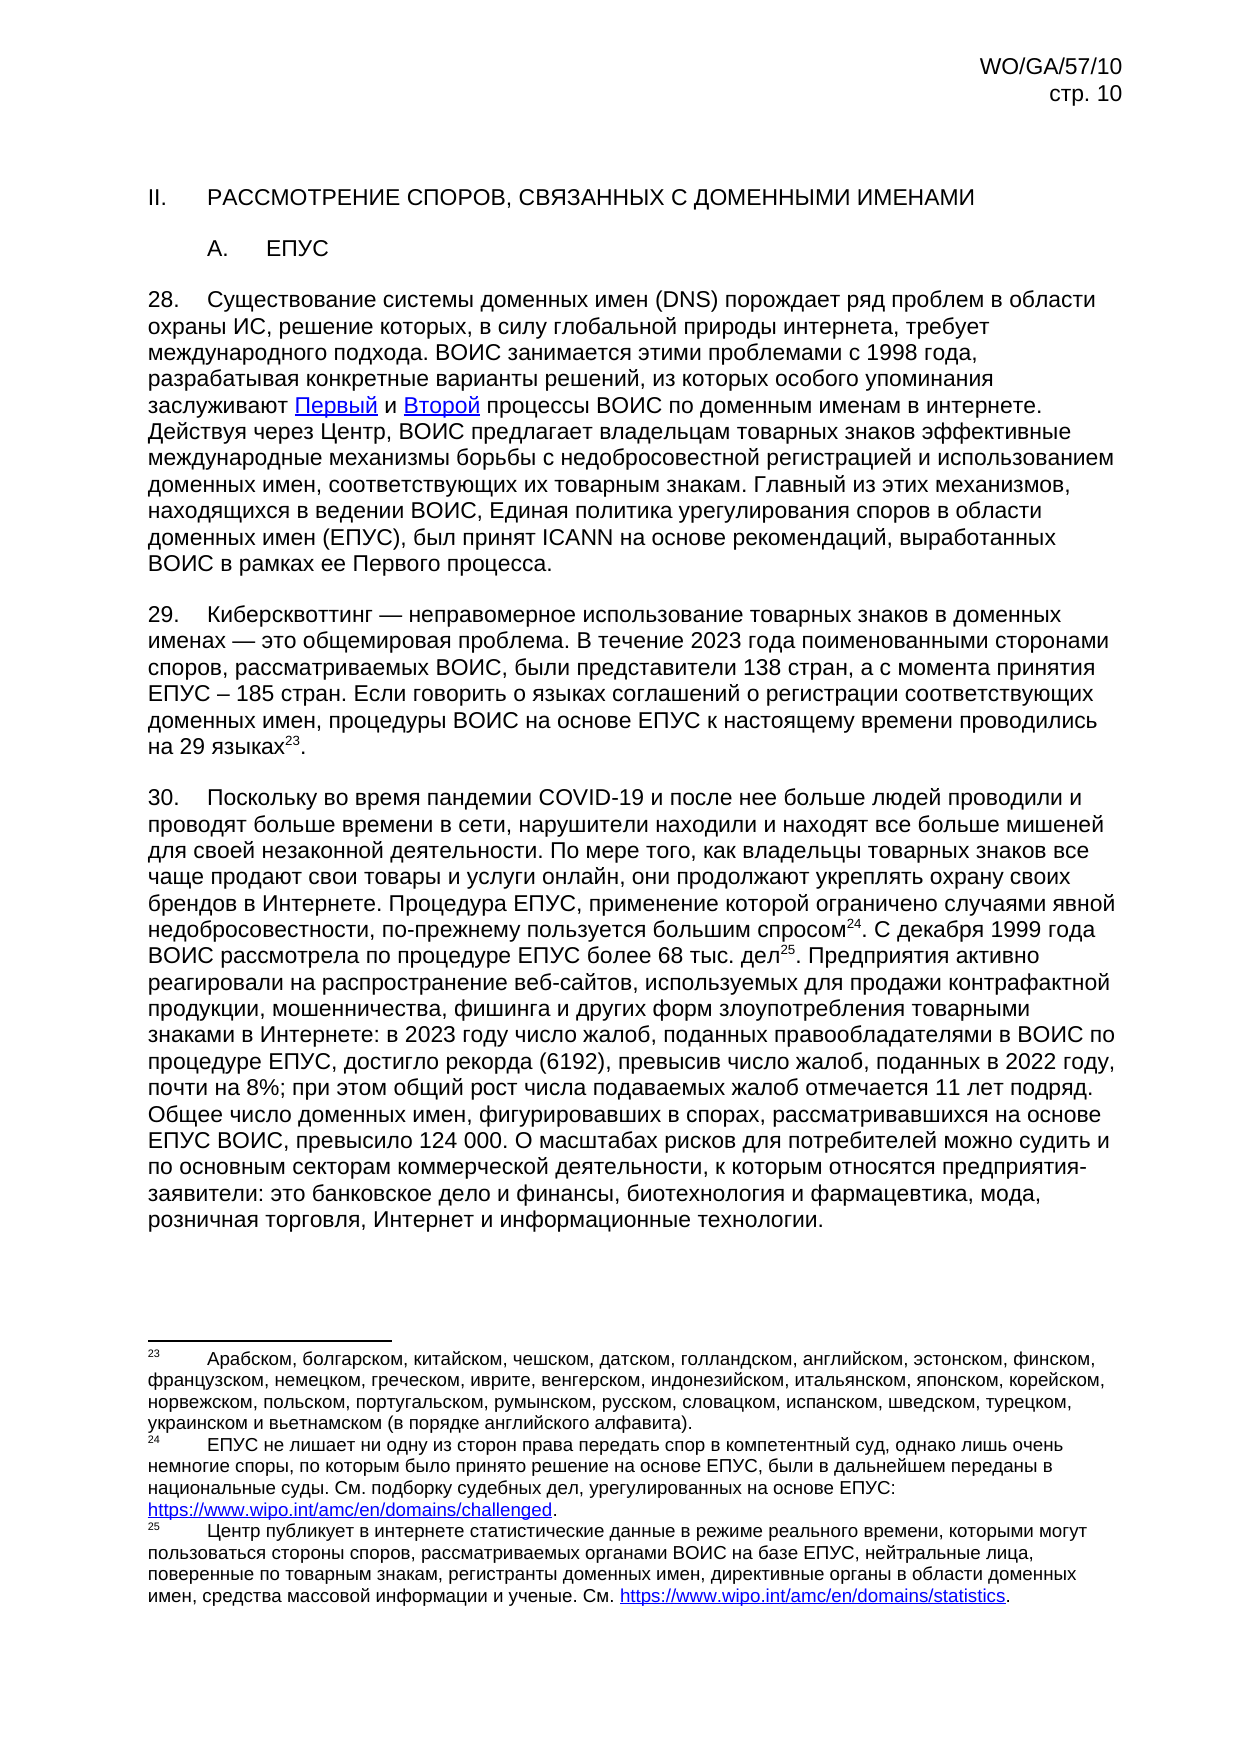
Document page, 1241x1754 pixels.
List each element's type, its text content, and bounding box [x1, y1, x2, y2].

list Существование системы доменных имен (DNS) порождает ряд проблем в области охраны ИС, решение которых, в силу глобальной природы интернета, требует международного подхода. ВОИС занимается этими проблемами с 1998 года, разрабатывая конкретные варианты решений, из которых особого упоминания заслуживают Первый и Второй процессы ВОИС по доменным именам в интернете. Действуя через Центр, ВОИС предлагает владельцам товарных знаков эффективные международные механизмы борьбы с недобросовестной регистрацией и использованием доменных имен, соответствующих их товарным знакам. Главный из этих механизмов, находящихся в ведении ВОИС, Единая политика урегулирования споров в области доменных имен (ЕПУС), был принят ICANN на основе рекомендаций, выработанных ВОИС в рамках ее Первого процесса. [148, 286, 1122, 576]
list Киберсквоттинг — неправомерное использование товарных знаков в доменных именах — это общемировая проблема. В течение 2023 года поименованными сторонами споров, рассматриваемых ВОИС, были представители 138 стран, а с момента принятия ЕПУС ‒ 185 стран. Если говорить о языках соглашений о регистрации соответствующих доменных имен, процедуры ВОИС на основе ЕПУС к настоящему времени проводились на 29 языках. [148, 601, 1122, 759]
subtitle II. РАССМОТРЕНИЕ СПОРОВ, СВЯЗАННЫХ С ДОМЕННЫМИ ИМЕНАМИ [148, 183, 1122, 210]
list Поскольку во время пандемии COVID-19 и после нее больше людей проводили и проводят больше времени в сети, нарушители находили и находят все больше мишеней для своей незаконной деятельности. По мере того, как владельцы товарных знаков все чаще продают свои товары и услуги онлайн, они продолжают укреплять охрану своих брендов в Интернете. Процедура ЕПУС, применение которой ограничено случаями явной недобросовестности, по-прежнему пользуется большим спросом. С декабря 1999 года ВОИС рассмотрела по процедуре ЕПУС более 68 тыс. дел. Предприятия активно реагировали на распространение веб-сайтов, используемых для продажи контрафактной продукции, мошенничества, фишинга и других форм злоупотребления товарными знаками в Интернете: в 2023 году число жалоб, поданных правообладателями в ВОИС по процедуре ЕПУС, достигло рекорда (6192), превысив число жалоб, поданных в 2022 году, почти на 8%; при этом общий рост числа подаваемых жалоб отмечается 11 лет подряд. Общее число доменных имен, фигурировавших в спорах, рассматривавшихся на основе ЕПУС ВОИС, превысило 124 000. О масштабах рисков для потребителей можно судить и по основным секторам коммерческой деятельности, к которым относятся предприятия-заявители: это банковское дело и финансы, биотехнология и фармацевтика, мода, розничная торговля, Интернет и информационные технологии. [148, 784, 1122, 1232]
subtitle A. ЕПУС [148, 235, 1122, 261]
